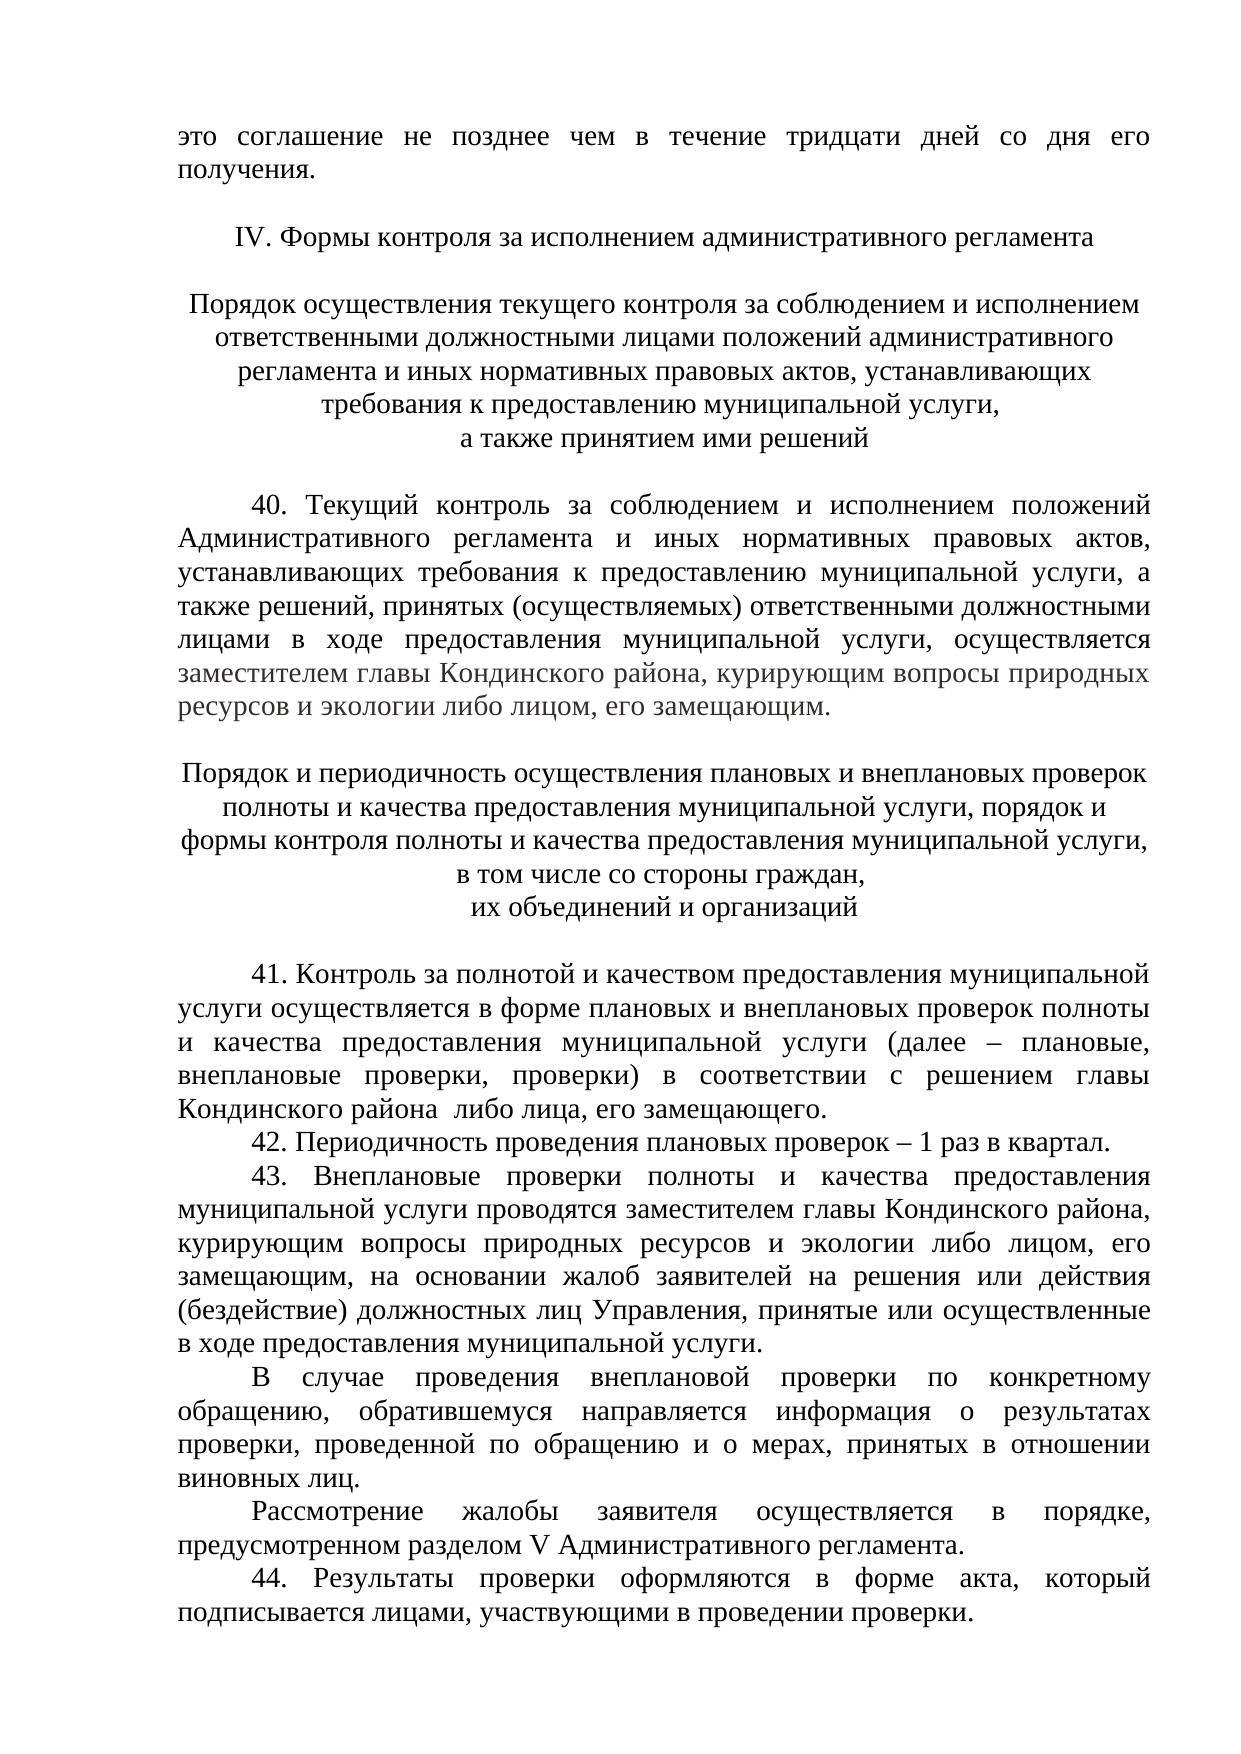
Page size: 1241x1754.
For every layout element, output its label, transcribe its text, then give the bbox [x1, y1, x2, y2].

text 41. Контроль за полнотой и качеством предоставления муниципальной услуги осуществляется в форме плановых и внеплановых проверок полноты и качества предоставления муниципальной услуги (далее – плановые, внеплановые проверки, проверки) в соответствии с решением главы Кондинского района либо лица, его замещающего. [177, 957, 1152, 1124]
text 40. Текущий контроль за соблюдением и исполнением положений Административного регламента и иных нормативных правовых актов, устанавливающих требования к предоставлению муниципальной услуги, а также решений, принятых (осуществляемых) ответственными должностными лицами в ходе предоставления муниципальной услуги, осуществляется заместителем главы Кондинского района, курирующим вопросы природных ресурсов и экологии либо лицом, его замещающим. [177, 487, 1152, 722]
text В случае проведения внеплановой проверки по конкретному обращению, обратившемуся направляется информация о результатах проверки, проведенной по обращению и о мерах, принятых в отношении виновных лиц. [177, 1359, 1152, 1493]
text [177, 118, 1152, 185]
text 43. Внеплановые проверки полноты и качества предоставления муниципальной услуги проводятся заместителем главы Кондинского района, курирующим вопросы природных ресурсов и экологии либо лицом, его замещающим, на основании жалоб заявителей на решения или действия (бездействие) должностных лиц Управления, принятые или осуществленные в ходе предоставления муниципальной услуги. [177, 1158, 1152, 1359]
text Порядок осуществления текущего контроля за соблюдением и исполнением ответственными должностными лицами положений административного регламента и иных нормативных правовых актов, устанавливающих требования к предоставлению муниципальной услуги, а также принятием ими решений [177, 286, 1152, 453]
text 42. Периодичность проведения плановых проверок – 1 раз в квартал. [177, 1124, 1152, 1158]
text 44. Результаты проверки оформляются в форме акта, который подписывается лицами, участвующими в проведении проверки. [177, 1560, 1152, 1627]
text Рассмотрение жалобы заявителя осуществляется в порядке, предусмотренном разделом V Административного регламента. [177, 1493, 1152, 1560]
text IV. Формы контроля за исполнением административного регламента [177, 219, 1152, 252]
text Порядок и периодичность осуществления плановых и внеплановых проверок полноты и качества предоставления муниципальной услуги, порядок и формы контроля полноты и качества предоставления муниципальной услуги, в том числе со стороны граждан, их объединений и организаций [177, 755, 1152, 923]
